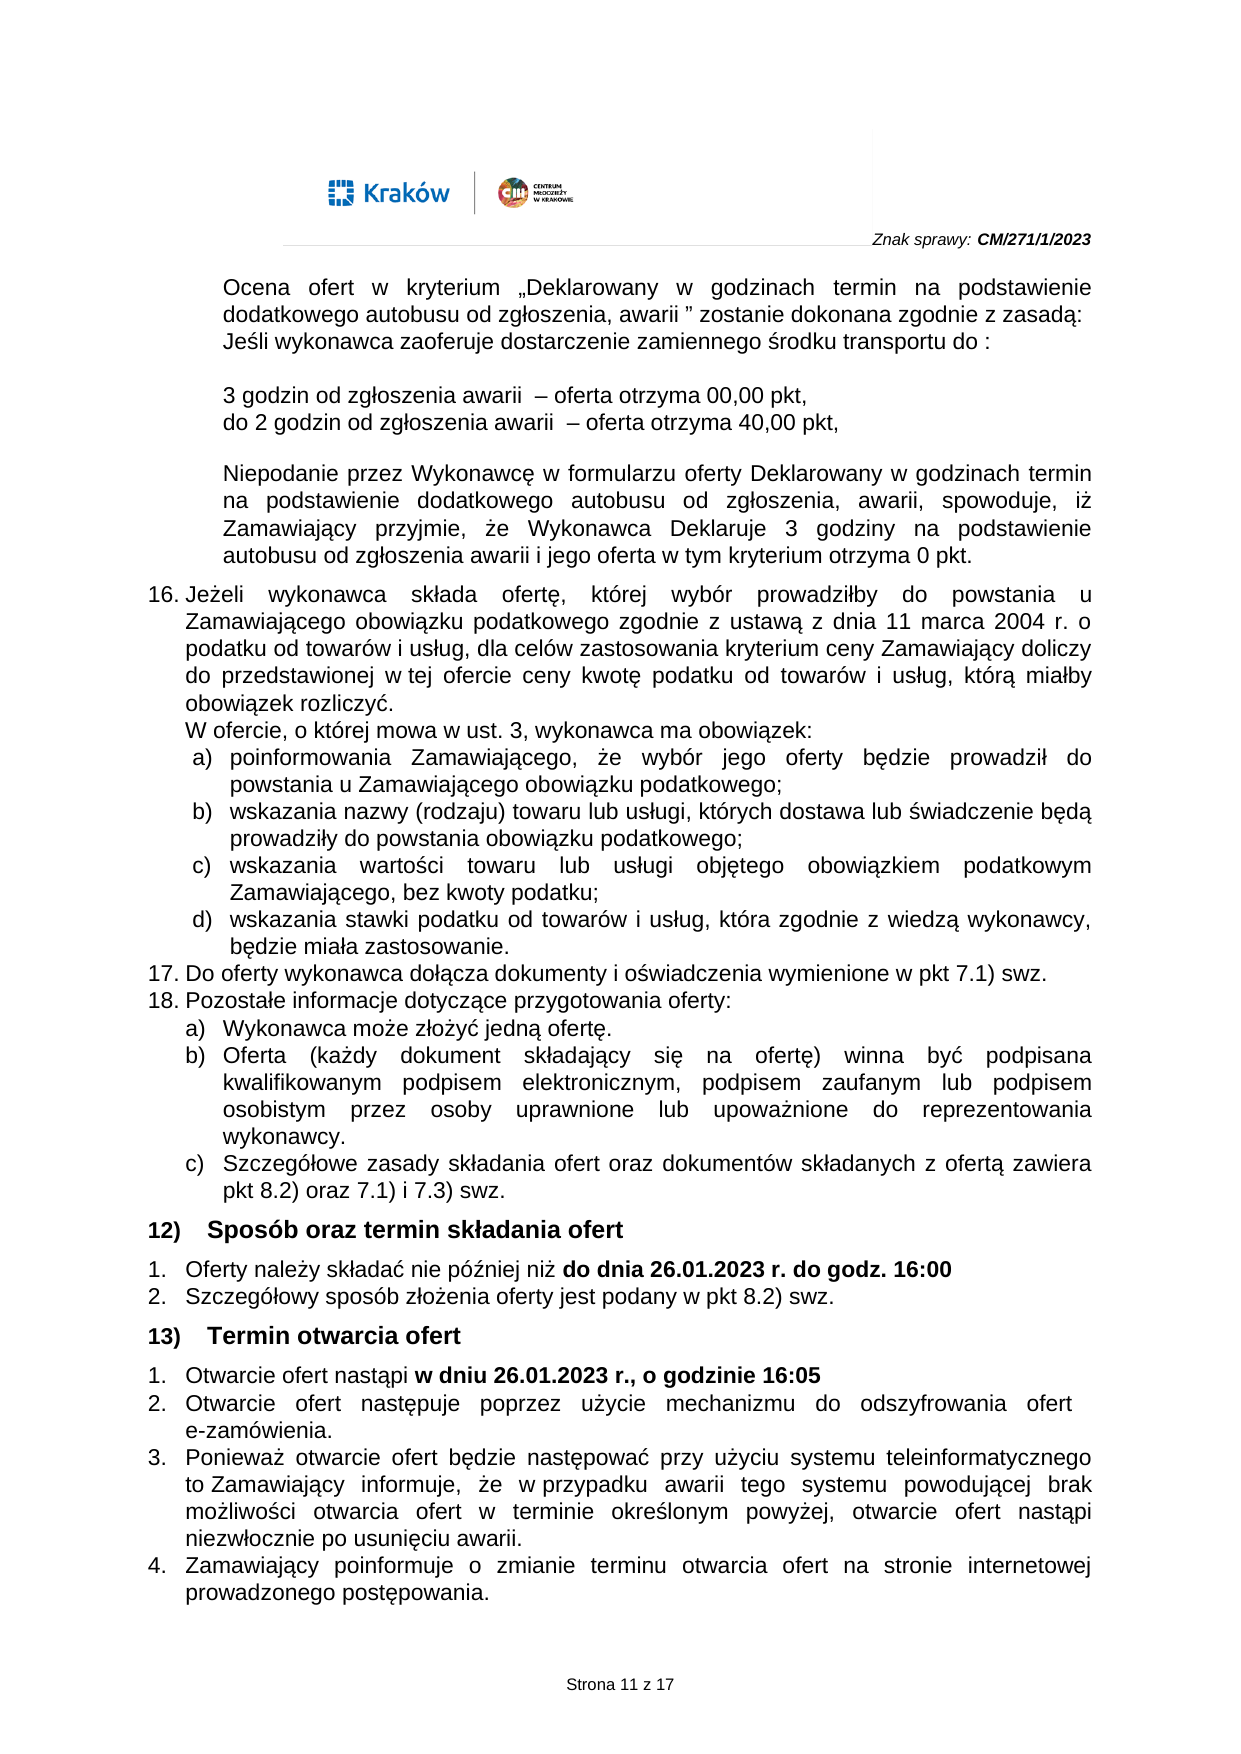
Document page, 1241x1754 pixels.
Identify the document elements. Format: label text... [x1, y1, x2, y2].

list Sposób oraz termin składania ofert [148, 1216, 1092, 1243]
list Do oferty wykonawca dołącza dokumenty i oświadczenia wymienione w pkt 7.1) swz. [148, 960, 1092, 987]
list Otwarcie ofert nastąpi w dniu 26.01.2023 r., o godzinie 16:05 [148, 1362, 1092, 1389]
list Otwarcie ofert następuje poprzez użycie mechanizmu do odszyfrowania ofert e-zamówienia. [148, 1389, 1092, 1443]
list wskazania nazwy (rodzaju) towaru lub usługi, których dostawa lub świadczenie będą prowadziły do powstania obowiązku podatkowego; [192, 798, 1092, 852]
list Wykonawca może złożyć jedną ofertę. [185, 1014, 1092, 1041]
picture [283, 129, 873, 246]
list Termin otwarcia ofert [148, 1323, 1092, 1350]
list Niepodanie przez Wykonawcę w formularzu oferty Deklarowany w godzinach termin na podstawienie dodatkowego autobusu od zgłoszenia, awarii, spowoduje, iż Zamawiający przyjmie, że Wykonawca Deklaruje 3 godziny na podstawienie autobusu od zgłoszenia awarii i jego oferta w tym kryterium otrzyma 0 pkt. [223, 460, 1092, 568]
list Jeżeli wykonawca składa ofertę, której wybór prowadziłby do powstania u Zamawiającego obowiązku podatkowego zgodnie z ustawą z dnia 11 marca 2004 r. o podatku od towarów i usług, dla celów zastosowania kryterium ceny Zamawiający doliczy do przedstawionej w tej ofercie ceny kwotę podatku od towarów i usług, którą miałby obowiązek rozliczyć. [148, 581, 1092, 716]
list Szczegółowe zasady składania ofert oraz dokumentów składanych z ofertą zawiera pkt 8.2) oraz 7.1) i 7.3) swz. [185, 1150, 1092, 1204]
list Oferty należy składać nie później niż do dnia 26.01.2023 r. do godz. 16:00 [148, 1256, 1092, 1283]
list poinformowania Zamawiającego, że wybór jego oferty będzie prowadził do powstania u Zamawiającego obowiązku podatkowego; [192, 743, 1092, 798]
list wskazania wartości towaru lub usługi objętego obowiązkiem podatkowym Zamawiającego, bez kwoty podatku; [192, 852, 1092, 906]
list Ponieważ otwarcie ofert będzie następować przy użyciu systemu teleinformatycznego to Zamawiający informuje, że w przypadku awarii tego systemu powodującej brak możliwości otwarcia ofert w terminie określonym powyżej, otwarcie ofert nastąpi niezwłocznie po usunięciu awarii. [148, 1443, 1092, 1552]
list Szczegółowy sposób złożenia oferty jest podany w pkt 8.2) swz. [148, 1283, 1092, 1310]
list Pozostałe informacje dotyczące przygotowania oferty: [148, 987, 1092, 1014]
list W ofercie, o której mowa w ust. 3, wykonawca ma obowiązek: [185, 716, 1092, 743]
list wskazania stawki podatku od towarów i usług, która zgodnie z wiedzą wykonawcy, będzie miała zastosowanie. [192, 906, 1092, 960]
list Ocena ofert w kryterium „Deklarowany w godzinach termin na podstawienie dodatkowego autobusu od zgłoszenia, awarii ” zostanie dokonana zgodnie z zasadą: [223, 274, 1092, 328]
list Jeśli wykonawca zaoferuje dostarczenie zamiennego środku transportu do : [223, 328, 1092, 355]
list Zamawiający poinformuje o zmianie terminu otwarcia ofert na stronie internetowej prowadzonego postępowania. [148, 1552, 1092, 1606]
list Oferta (każdy dokument składający się na ofertę) winna być podpisana kwalifikowanym podpisem elektronicznym, podpisem zaufanym lub podpisem osobistym przez osoby uprawnione lub upoważnione do reprezentowania wykonawcy. [185, 1041, 1092, 1150]
list 3 godzin od zgłoszenia awarii – oferta otrzyma 00,00 pkt, [207, 382, 1092, 409]
list do 2 godzin od zgłoszenia awarii – oferta otrzyma 40,00 pkt, [207, 409, 1092, 436]
